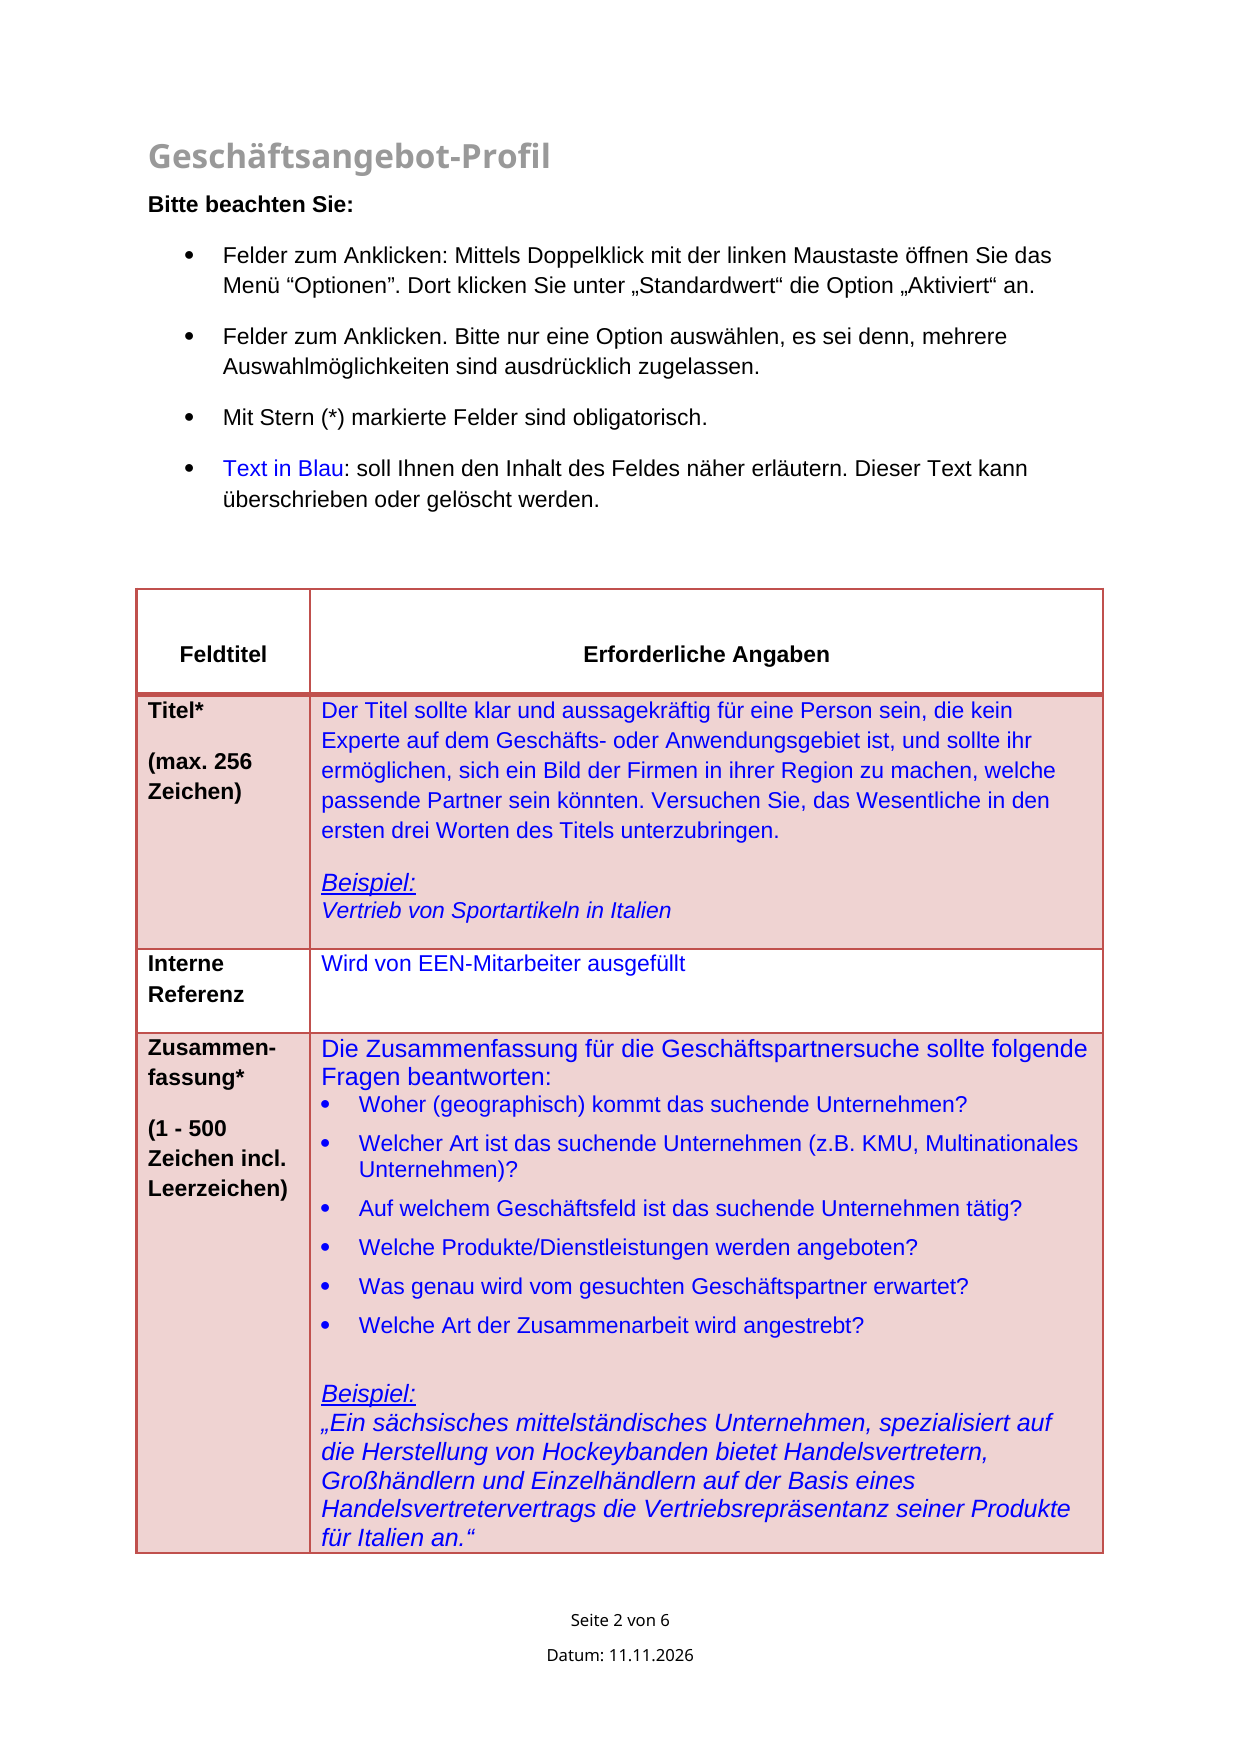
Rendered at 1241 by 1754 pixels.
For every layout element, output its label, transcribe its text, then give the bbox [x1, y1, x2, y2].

text Geschäftsangebot-Profil [148, 133, 1093, 178]
table_cell Die Zusammenfassung für die Geschäftspartnersuche sollte folgende Fragen beantworten: Woher (geographisch) kommt das suchende Unternehmen? Welcher Art ist das suchende Unternehmen (z.B. KMU, Multinationales Unternehmen)? Auf welchem Geschäftsfeld ist das suchende Unternehmen tätig? Welche Produkte/Dienstleistungen werden angeboten? Was genau wird vom gesuchten Geschäftspartner erwartet? Welche Art der Zusammenarbeit wird angestrebt? Beispiel: „Ein sächsisches mittelständisches Unternehmen, spezialisiert auf die Herstellung von Hockeybanden bietet Handelsvertretern, Großhändlern und Einzelhändlern auf der Basis eines Handelsvertretervertrags die Vertriebsrepräsentanz seiner Produkte für Italien an.“ [311, 1034, 1102, 1552]
list Mit Stern (*) markierte Felder sind obligatorisch. [185, 404, 1093, 431]
text Bitte beachten Sie: [148, 191, 1093, 217]
list Text in Blau: soll Ihnen den Inhalt des Feldes näher erläutern. Dieser Text kann überschrieben oder gelöscht werden. [185, 455, 1093, 512]
table_cell Titel* (max. 256 Zeichen) [138, 697, 309, 948]
table_cell Der Titel sollte klar und aussagekräftig für eine Person sein, die kein Experte auf dem Geschäfts- oder Anwendungsgebiet ist, und sollte ihr ermöglichen, sich ein Bild der Firmen in ihrer Region zu machen, welche passende Partner sein könnten. Versuchen Sie, das Wesentliche in den ersten drei Worten des Titels unterzubringen. Beispiel: Vertrieb von Sportartikeln in Italien [311, 697, 1102, 948]
list Felder zum Anklicken. Bitte nur eine Option auswählen, es sei denn, mehrere Auswahlmöglichkeiten sind ausdrücklich zugelassen. [185, 323, 1093, 380]
table_header Erforderliche Angaben [311, 590, 1102, 692]
list Felder zum Anklicken: Mittels Doppelklick mit der linken Maustaste öffnen Sie das Menü “Optionen”. Dort klicken Sie unter „Standardwert“ die Option „Aktiviert“ an. [185, 242, 1093, 298]
table_cell Interne Referenz [138, 950, 309, 1032]
table_cell Wird von EEN-Mitarbeiter ausgefüllt [311, 950, 1102, 1032]
table_cell Zusammen-fassung* (1 - 500 Zeichen incl. Leerzeichen) [138, 1034, 309, 1552]
table_header Feldtitel [138, 590, 309, 692]
